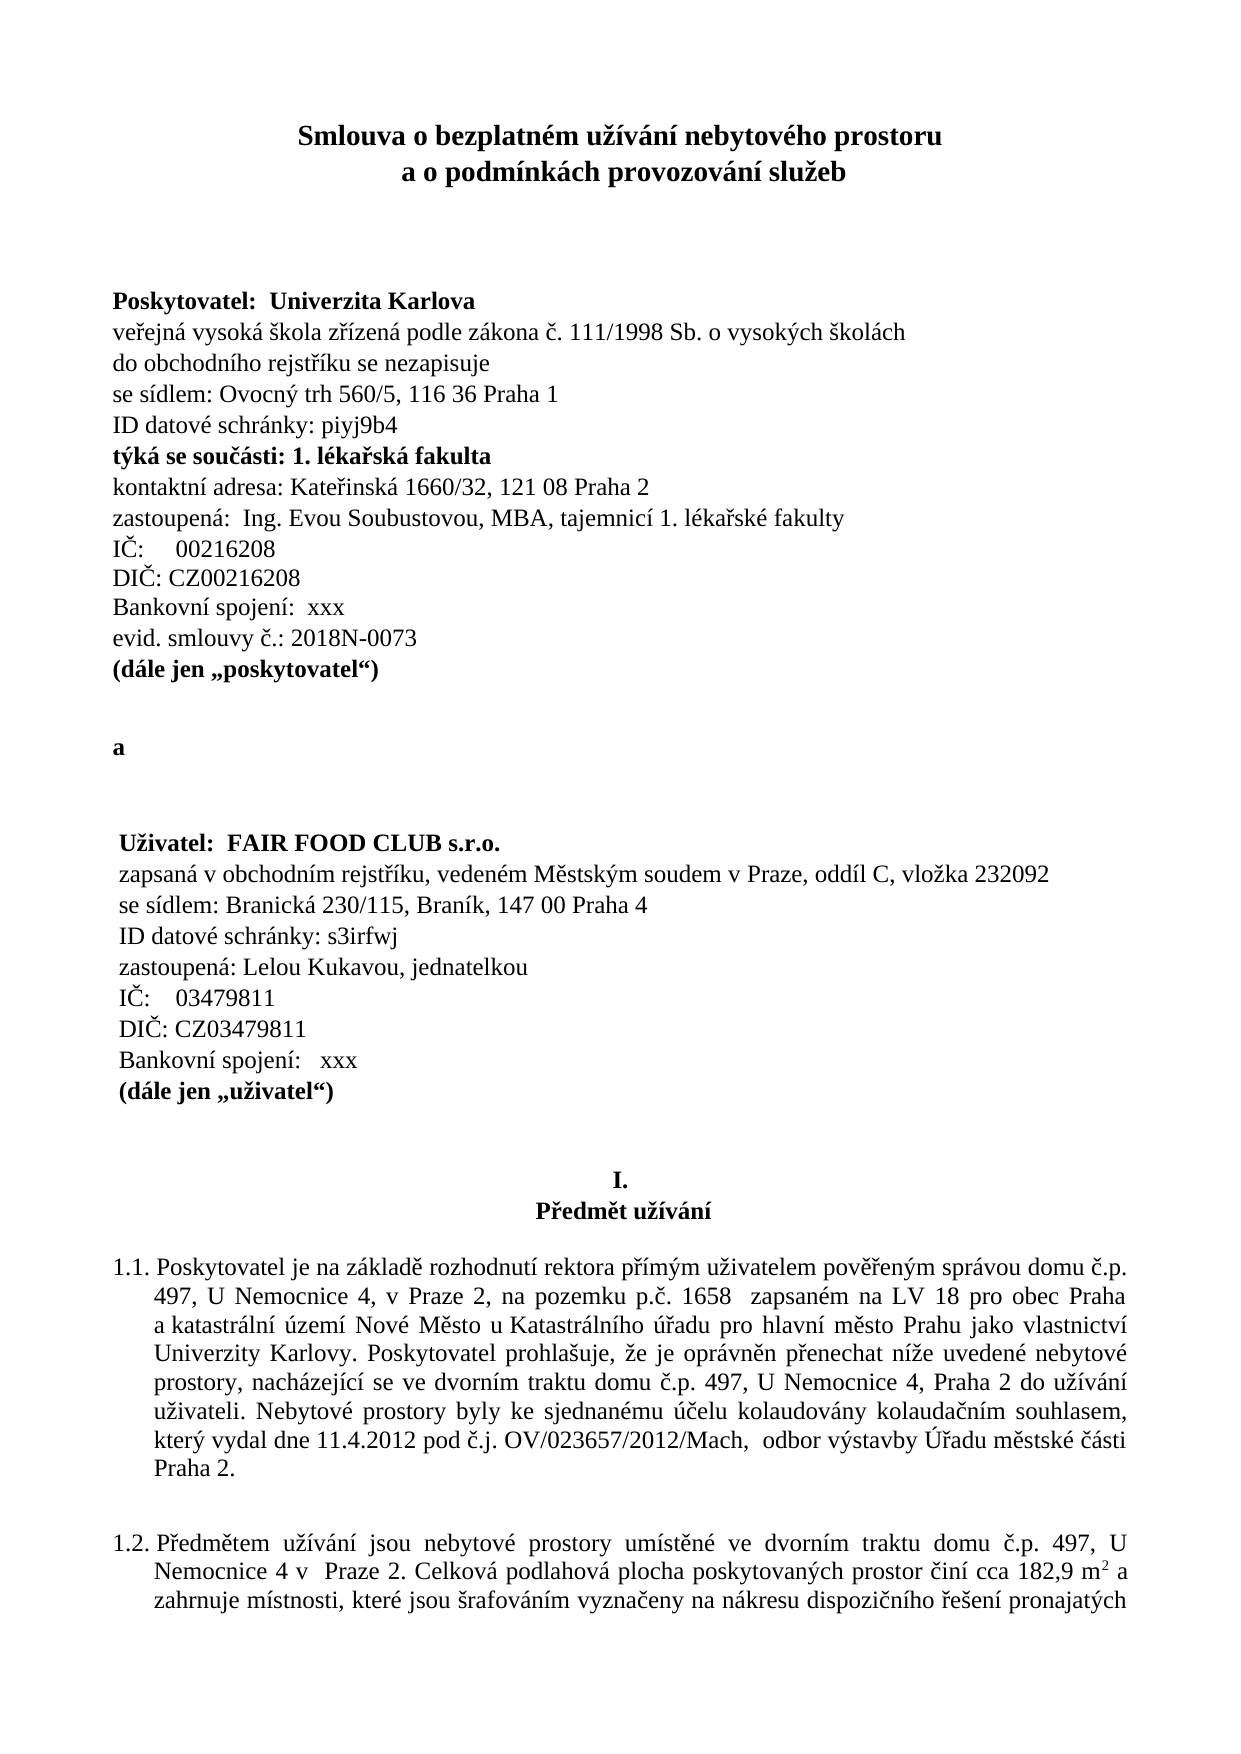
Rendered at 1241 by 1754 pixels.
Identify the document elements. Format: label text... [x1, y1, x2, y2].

text Předmět užívání [112, 1196, 1128, 1225]
text IČ: 03479811 [112, 983, 1128, 1012]
subtitle IČ: 00216208 [112, 534, 1128, 563]
text se sídlem: Branická 230/115, Braník, 147 00 Praha 4 [112, 890, 1128, 919]
text DIČ: CZ03479811 [112, 1014, 1128, 1043]
text zastoupená: Lelou Kukavou, jednatelkou [112, 952, 1128, 981]
text kontaktní adresa: Kateřinská 1660/32, 121 08 Praha 2 [112, 472, 1128, 501]
text zastoupená: Ing. Evou Soubustovou, MBA, tajemnicí 1. lékařské fakulty [112, 503, 1128, 532]
text (dále jen „uživatel“) [112, 1076, 1128, 1105]
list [112, 1528, 1128, 1614]
text a o podmínkách provozování služeb [112, 154, 1128, 188]
text evid. smlouvy č.: 2018N-0073 [112, 623, 1128, 651]
text a [112, 732, 1128, 761]
text zapsaná v obchodním rejstříku, vedeném Městským soudem v Praze, oddíl C, vložka 232092 [112, 859, 1128, 888]
list Poskytovatel je na základě rozhodnutí rektora přímým uživatelem pověřeným správou domu č.p. 497, U Nemocnice 4, v Praze 2, na pozemku p.č. 1658 zapsaném na LV 18 pro obec Praha a katastrální území Nové Město u Katastrálního úřadu pro hlavní město Prahu jako vlastnictví Univerzity Karlovy. Poskytovatel prohlašuje, že je oprávněn přenechat níže uvedené nebytové prostory, nacházející se ve dvorním traktu domu č.p. 497, U Nemocnice 4, Praha 2 do užívání uživateli. Nebytové prostory byly ke sjednanému účelu kolaudovány kolaudačním souhlasem, který vydal dne 11.4.2012 pod č.j. OV/023657/2012/Mach, odbor výstavby Úřadu městské části Praha 2. [112, 1252, 1128, 1482]
text ID datové schránky: s3irfwj [112, 921, 1128, 950]
text veřejná vysoká škola zřízená podle zákona č. 111/1998 Sb. o vysokých školách [112, 317, 1128, 346]
text Bankovní spojení: xxx [112, 592, 1128, 620]
text Uživatel: FAIR FOOD CLUB s.r.o. [112, 828, 1128, 857]
text týká se součásti: 1. lékařská fakulta [112, 441, 1128, 470]
text se sídlem: Ovocný trh 560/5, 116 36 Praha 1 [112, 379, 1128, 408]
text Smlouva o bezplatném užívání nebytového prostoru [112, 118, 1128, 152]
text Poskytovatel: Univerzita Karlova [112, 286, 1128, 314]
text I. [112, 1165, 1128, 1194]
text do obchodního rejstříku se nezapisuje [112, 348, 1128, 377]
text ID datové schránky: piyj9b4 [112, 410, 1128, 439]
text Bankovní spojení: xxx [112, 1045, 1128, 1074]
subtitle DIČ: CZ00216208 [112, 563, 1128, 592]
text (dále jen „poskytovatel“) [112, 654, 1128, 682]
